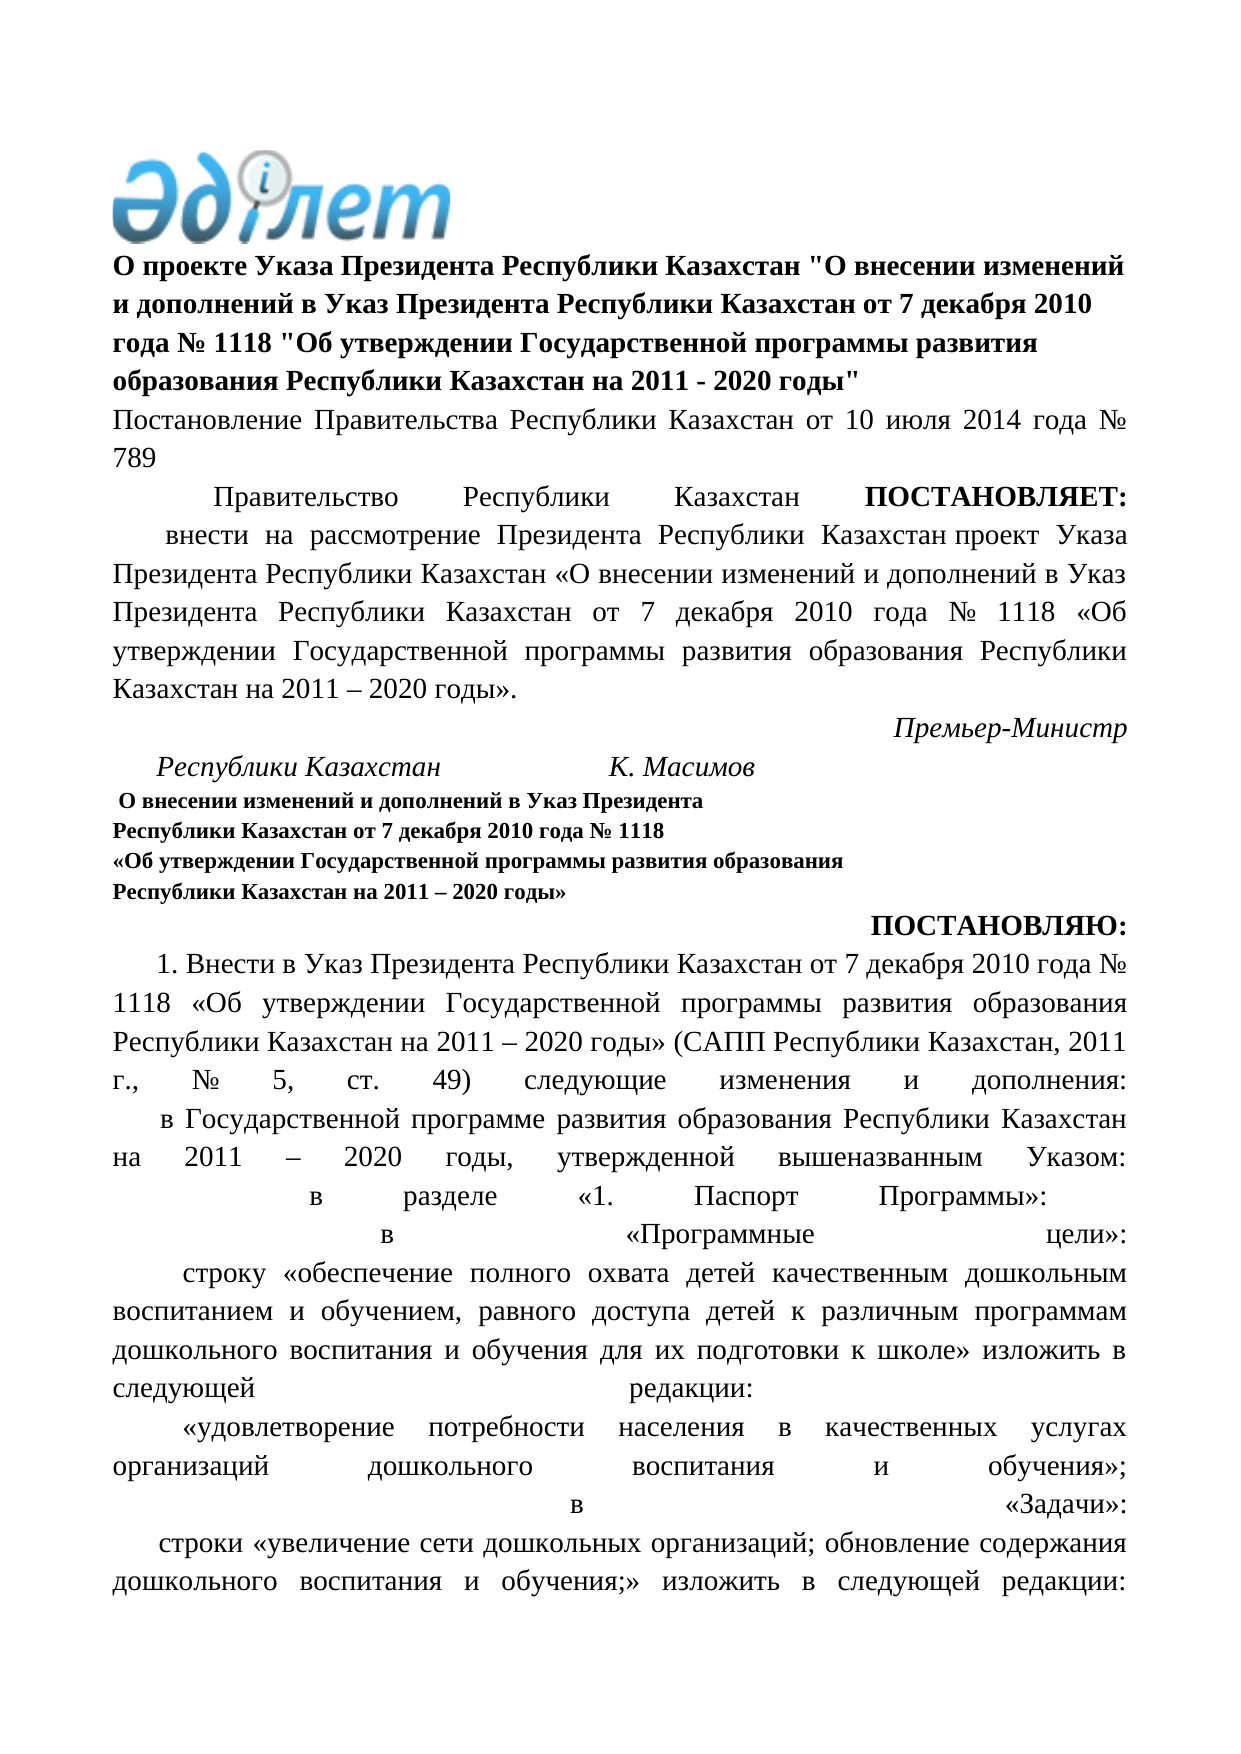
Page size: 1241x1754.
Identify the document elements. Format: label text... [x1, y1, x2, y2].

text О внесении изменений и дополнений в Указ Президента Республики Казахстан от 7 декабря 2010 года № 1118 «Об утверждении Государственной программы развития образования Республики Казахстан на 2011 – 2020 годы» [112, 787, 1128, 904]
text Постановление Правительства Республики Казахстан от 10 июля 2014 года № 789 [112, 402, 1128, 474]
text О проекте Указа Президента Республики Казахстан "О внесении изменений и дополнений в Указ Президента Республики Казахстан от 7 декабря 2010 года № 1118 "Об утверждении Государственной программы развития образования Республики Казахстан на 2011 - 2020 годы" [112, 248, 1128, 397]
text Правительство Республики Казахстан ПОСТАНОВЛЯЕТ: внести на рассмотрение Президента Республики Казахстан проект Указа Президента Республики Казахстан «О внесении изменений и дополнений в Указ Президента Республики Казахстан от 7 декабря 2010 года № 1118 «Об утверждении Государственной программы развития образования Республики Казахстан на 2011 – 2020 годы». [112, 479, 1128, 705]
text Премьер-Министр Республики Казахстан К. Масимов [112, 710, 1128, 782]
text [112, 908, 1128, 1597]
picture [112, 150, 451, 244]
